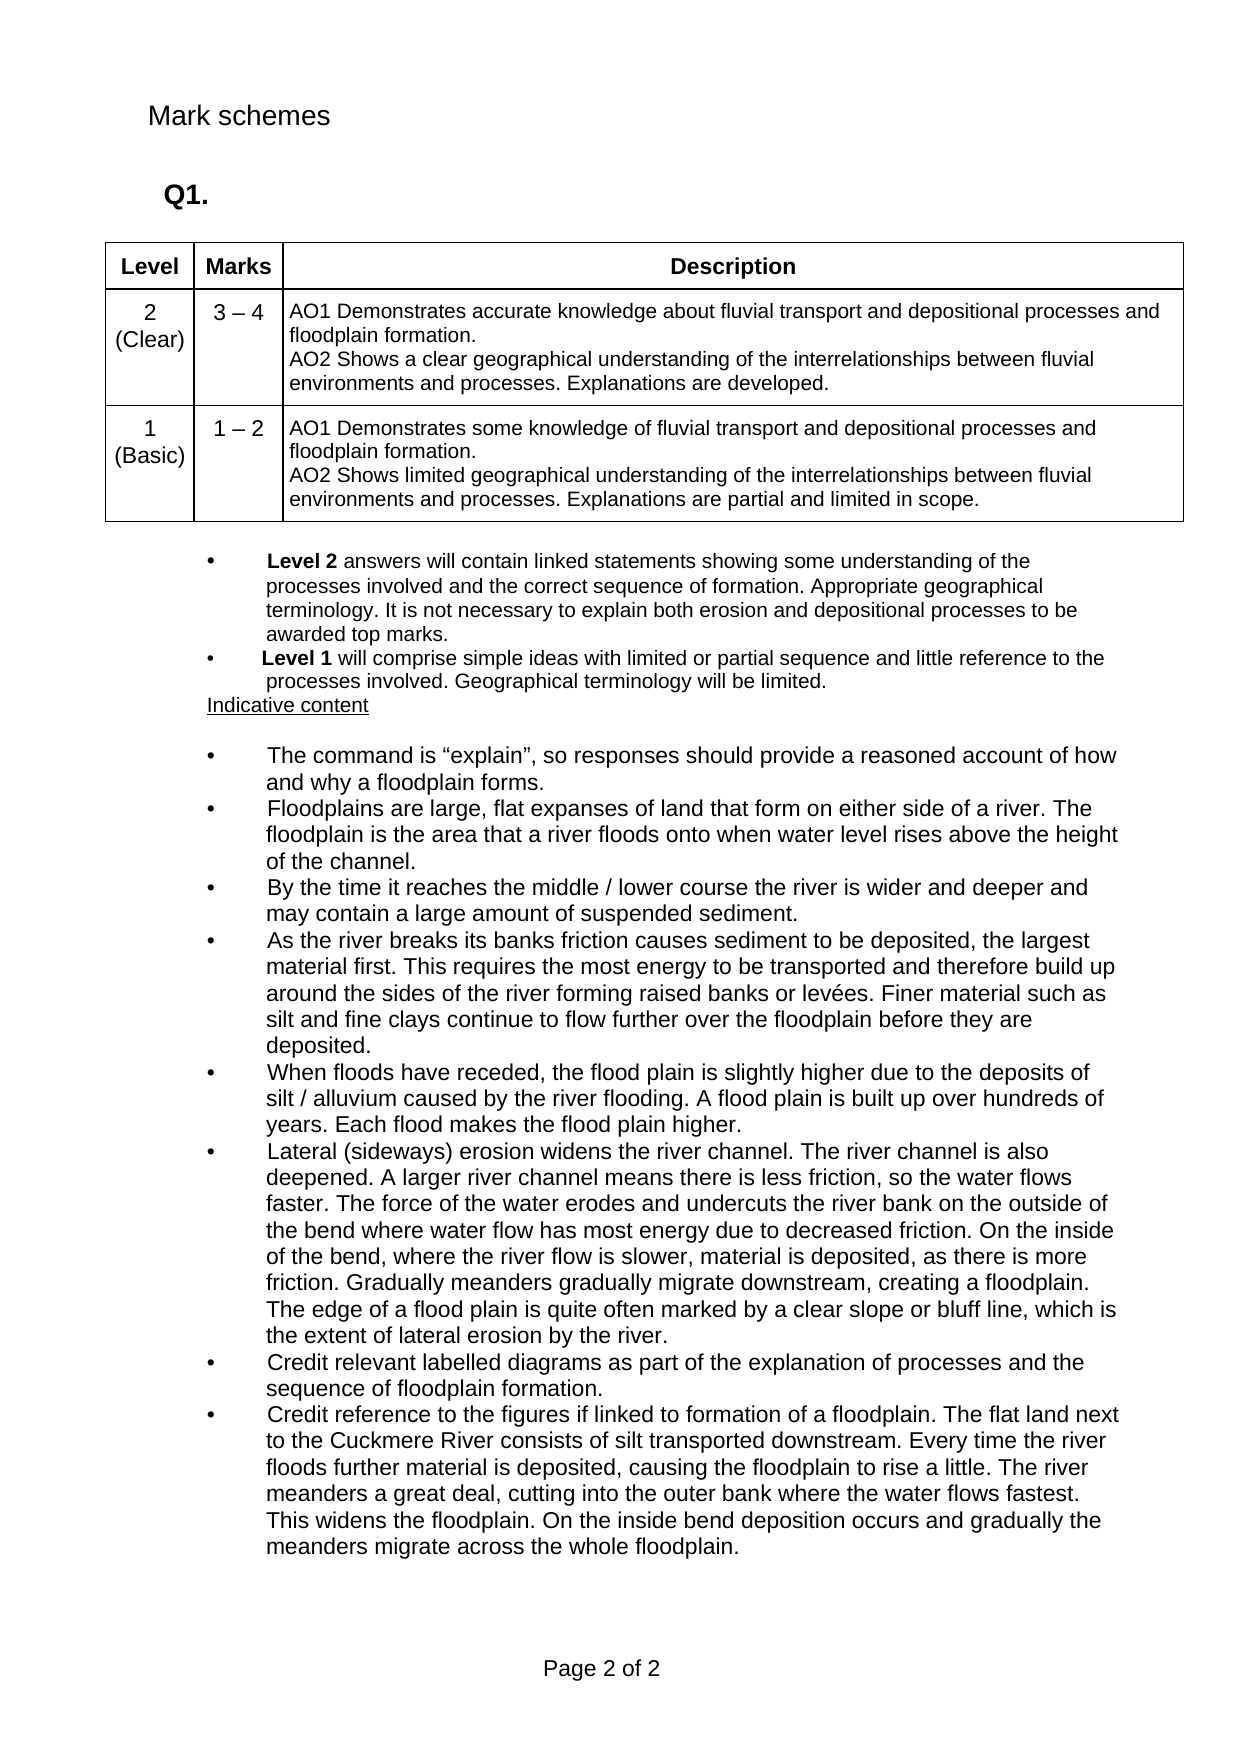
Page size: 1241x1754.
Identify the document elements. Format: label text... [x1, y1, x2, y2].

table_cell AO1 Demonstrates accurate knowledge about fluvial transport and depositional processes and floodplain formation. AO2 Shows a clear geographical understanding of the interrelationships between fluvial environments and processes. Explanations are developed. [284, 290, 1183, 404]
text • Lateral (sideways) erosion widens the river channel. The river channel is also deepened. A larger river channel means there is less friction, so the water flows faster. The force of the water erodes and undercuts the river bank on the outside of the bend where water flow has most energy due to decreased friction. On the inside of the bend, where the river flow is slower, material is deposited, as there is more friction. Gradually meanders gradually migrate downstream, creating a floodplain. The edge of a flood plain is quite often marked by a clear slope or bluff line, which is the extent of lateral erosion by the river. [207, 1138, 1122, 1348]
table_cell AO1 Demonstrates some knowledge of fluvial transport and depositional processes and floodplain formation. AO2 Shows limited geographical understanding of the interrelationships between fluvial environments and processes. Explanations are partial and limited in scope. [284, 406, 1183, 521]
text Mark schemes [148, 99, 1181, 131]
text • When floods have receded, the flood plain is slightly higher due to the deposits of silt / alluvium caused by the river flooding. A flood plain is built up over hundreds of years. Each flood makes the flood plain higher. [207, 1058, 1122, 1138]
text • The command is “explain”, so responses should provide a reasoned account of how and why a floodplain forms. [207, 742, 1122, 795]
table_header Level [106, 243, 193, 288]
text • Level 1 will comprise simple ideas with limited or partial sequence and little reference to the processes involved. Geographical terminology will be limited. [207, 645, 1122, 693]
table_cell 2 (Clear) [106, 290, 193, 404]
text • Floodplains are large, flat expanses of land that form on either side of a river. The floodplain is the area that a river floods onto when water level rises above the height of the channel. [207, 795, 1122, 874]
text • Level 2 answers will contain linked statements showing some understanding of the processes involved and the correct sequence of formation. Appropriate geographical terminology. It is not necessary to explain both erosion and depositional processes to be awarded top marks. [207, 547, 1122, 645]
text • Credit relevant labelled diagrams as part of the explanation of processes and the sequence of floodplain formation. [207, 1348, 1122, 1401]
text • As the river breaks its banks friction causes sediment to be deposited, the largest material first. This requires the most energy to be transported and therefore build up around the sides of the river forming raised banks or levées. Finer material such as silt and fine clays continue to flow further over the floodplain before they are deposited. [207, 927, 1122, 1058]
text Indicative content [207, 693, 1122, 717]
text • By the time it reaches the middle / lower course the river is wider and deeper and may contain a large amount of suspended sediment. [207, 874, 1122, 927]
table_cell 1 – 2 [195, 406, 282, 521]
table_cell 3 – 4 [195, 290, 282, 404]
table_header Description [284, 243, 1183, 288]
table_header Marks [195, 243, 282, 288]
table_cell 1 (Basic) [106, 406, 193, 521]
text • Credit reference to the figures if linked to formation of a floodplain. The flat land next to the Cuckmere River consists of silt transported downstream. Every time the river floods further material is deposited, causing the floodplain to rise a little. The river meanders a great deal, cutting into the outer bank where the water flows fastest. This widens the floodplain. On the inside bend deposition occurs and gradually the meanders migrate across the whole floodplain. [207, 1401, 1122, 1559]
text Q1. [163, 178, 1176, 211]
